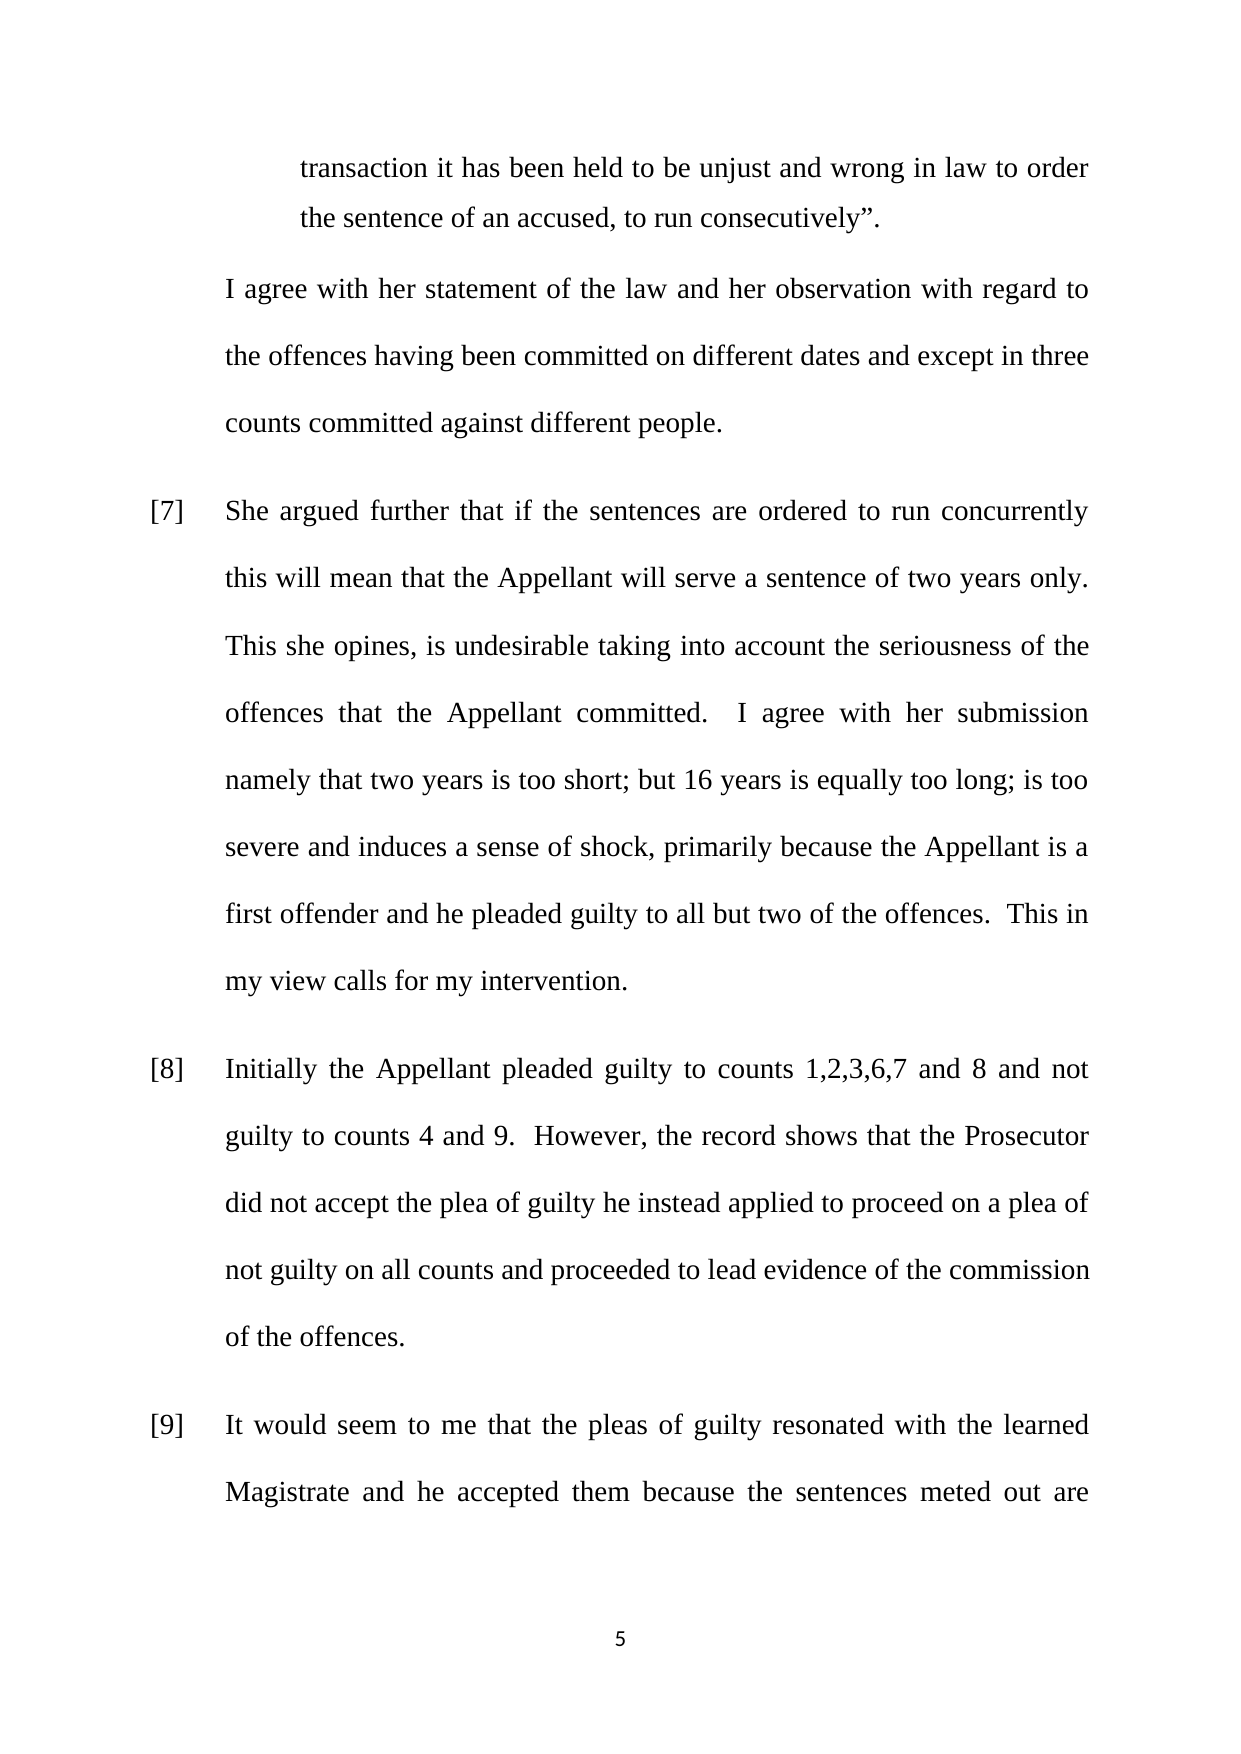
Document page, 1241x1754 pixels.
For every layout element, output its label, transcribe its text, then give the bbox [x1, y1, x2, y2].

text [150, 1407, 1090, 1508]
text [8] Initially the Appellant pleaded guilty to counts 1,2,3,6,7 and 8 and not guilty to counts 4 and 9. However, the record shows that the Prosecutor did not accept the plea of guilty he instead applied to proceed on a plea of not guilty on all counts and proceeded to lead evidence of the commission of the offences. [150, 1051, 1090, 1353]
text [7] She argued further that if the sentences are ordered to run concurrently this will mean that the Appellant will serve a sentence of two years only. This she opines, is undesirable taking into account the seriousness of the offences that the Appellant committed. I agree with her submission namely that two years is too short; but 16 years is equally too long; is too severe and induces a sense of shock, primarily because the Appellant is a first offender and he pleaded guilty to all but two of the offences. This in my view calls for my intervention. [150, 493, 1090, 997]
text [300, 150, 1090, 234]
text I agree with her statement of the law and her observation with regard to the offences having been committed on different dates and except in three counts committed against different people. [225, 271, 1090, 439]
